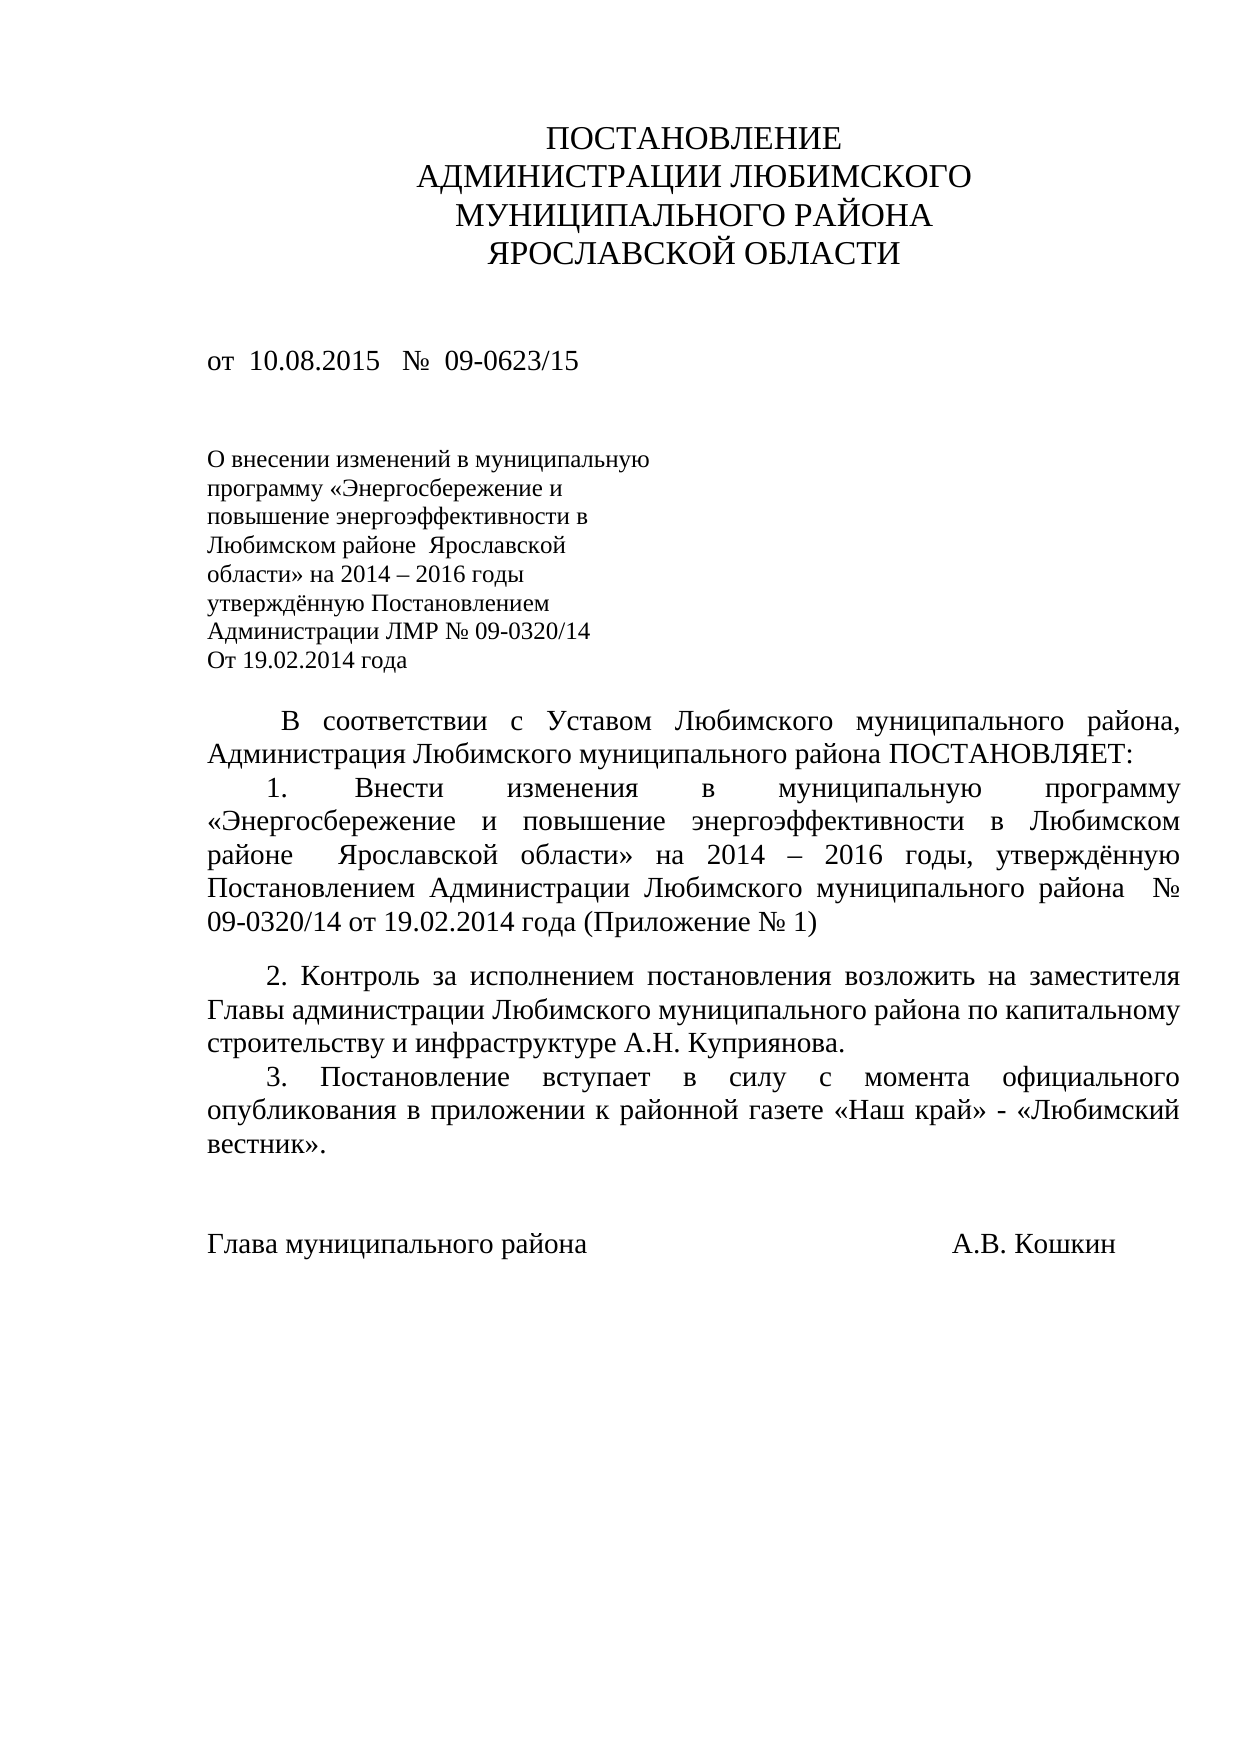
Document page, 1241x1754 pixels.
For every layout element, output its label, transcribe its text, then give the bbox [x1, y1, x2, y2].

text 2. Контроль за исполнением постановления возложить на заместителя Главы администрации Любимского муниципального района по капитальному строительству и инфраструктуре А.Н. Куприянова. [207, 958, 1181, 1059]
text АДМИНИСТРАЦИИ ЛЮБИМСКОГО [207, 156, 1181, 195]
text Администрации ЛМР № 09-0320/14 [207, 616, 1181, 645]
list Внести изменения в муниципальную программу «Энергосбережение и повышение энергоэффективности в Любимском районе Ярославской области» на 2014 ‒ 2016 годы, утверждённую Постановлением Администрации Любимского муниципального района № 09-0320/14 от 19.02.2014 года (Приложение № 1) [207, 770, 1181, 937]
text от 10.08.2015 № 09-0623/15 [207, 343, 1181, 377]
table_header О внесении изменений в муниципальную программу «Энергосбережение и повышение энергоэффективности в Любимском районе Ярославской области» на 2014 ‒ 2016 годы утверждённую Постановлением [207, 444, 661, 616]
text ЯРОСЛАВСКОЙ ОБЛАСТИ [207, 233, 1181, 271]
text От 19.02.2014 года [207, 645, 1181, 674]
text 3. Постановление вступает в силу с момента официального опубликования в приложении к районной газете «Наш край» - «Любимский вестник». [207, 1059, 1181, 1159]
text МУНИЦИПАЛЬНОГО РАЙОНА [207, 195, 1181, 233]
text В соответствии с Уставом Любимского муниципального района, Администрация Любимского муниципального района ПОСТАНОВЛЯЕТ: [207, 703, 1181, 770]
text Глава муниципального района А.В. Кошкин [207, 1227, 1181, 1260]
text ПОСТАНОВЛЕНИЕ [207, 118, 1181, 156]
